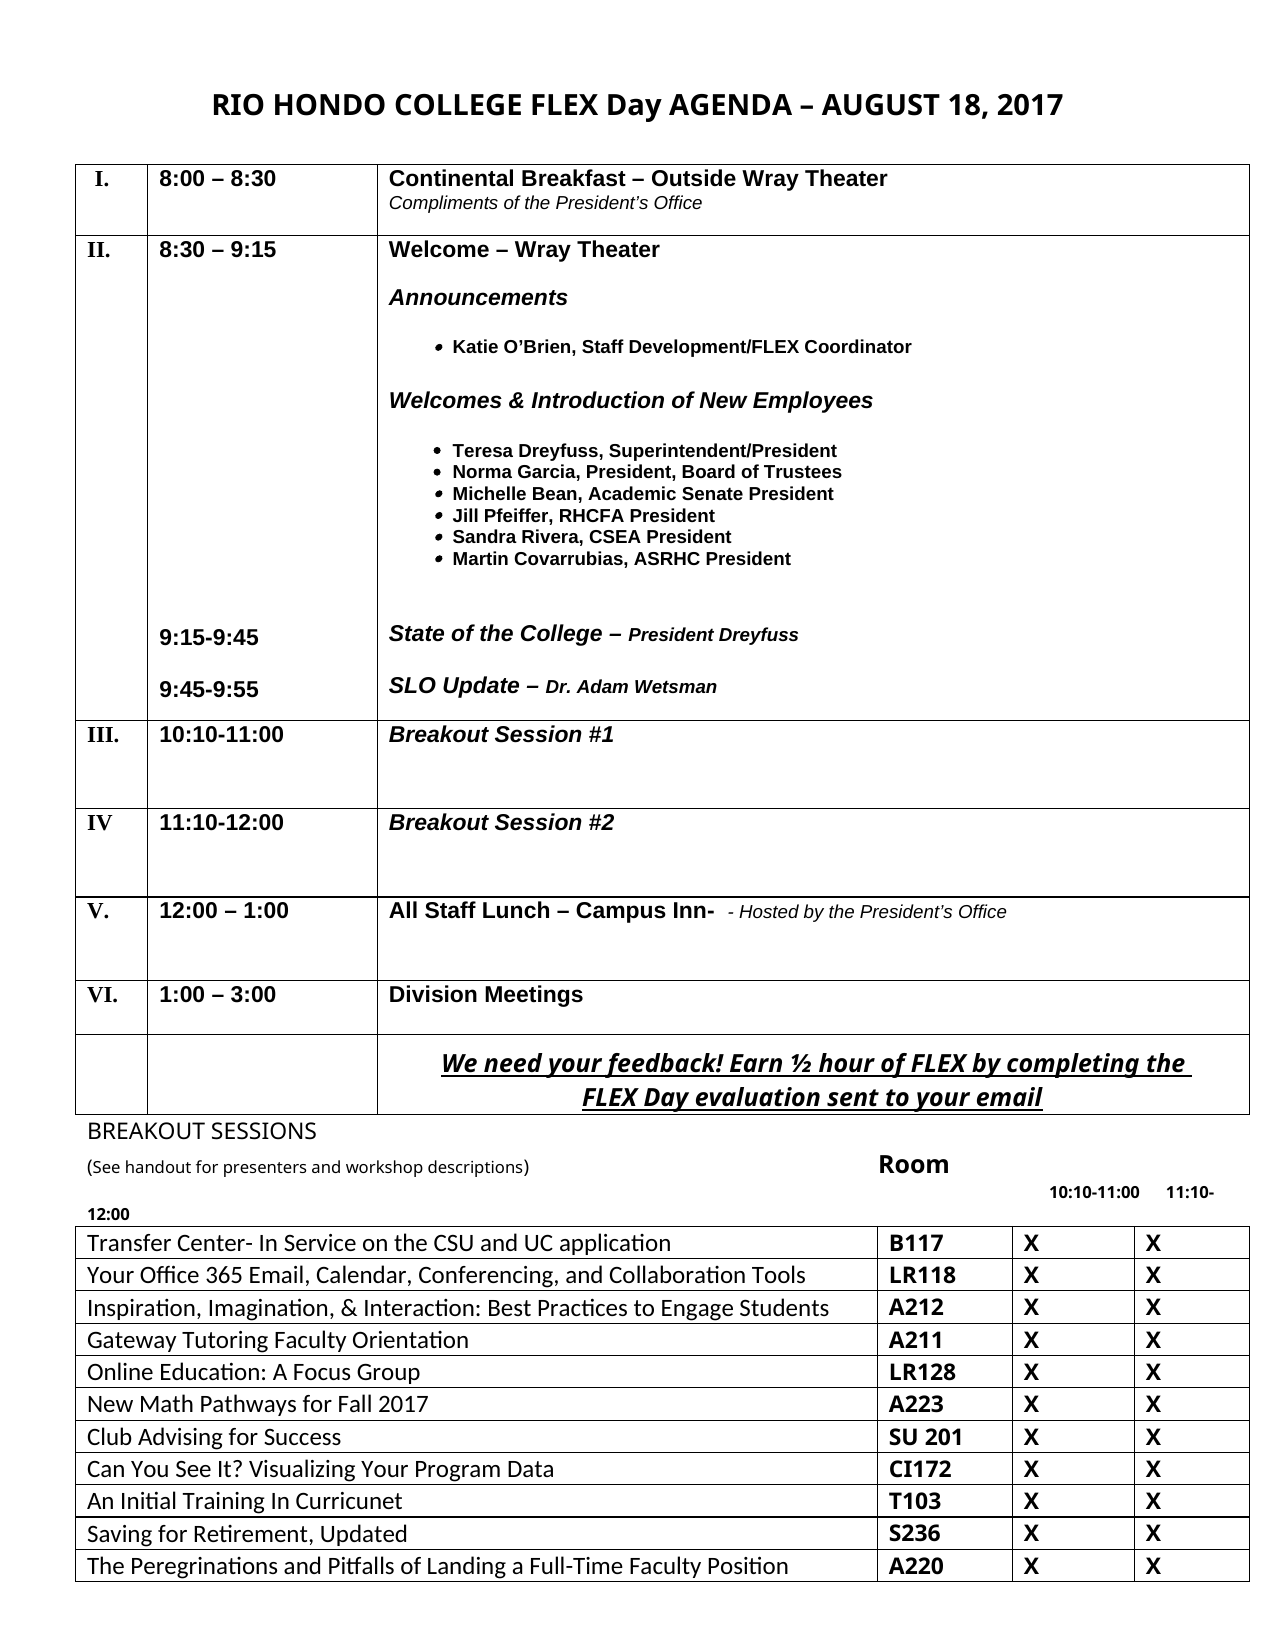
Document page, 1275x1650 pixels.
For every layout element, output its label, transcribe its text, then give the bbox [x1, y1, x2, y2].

table_cell Can You See It? Visualizing Your Program Data [76, 1453, 877, 1484]
table_cell LR128 [878, 1356, 1012, 1387]
table_cell CI172 [878, 1453, 1012, 1484]
table_cell X [1013, 1550, 1134, 1581]
text RIO HONDO COLLEGE FLEX Day AGENDA – AUGUST 18, 2017 [75, 85, 1200, 124]
table_cell A220 [878, 1550, 1012, 1581]
table_cell The Peregrinations and Pitfalls of Landing a Full-Time Faculty Position [76, 1550, 877, 1581]
table_cell X [1135, 1485, 1249, 1516]
table_cell Saving for Retirement, Updated [76, 1518, 877, 1549]
table_cell An Initial Training In Curricunet [76, 1485, 877, 1516]
table_cell All Staff Lunch – Campus Inn- - Hosted by the President’s Office [378, 898, 1249, 980]
table_cell X [1135, 1550, 1249, 1581]
table_cell II. [76, 236, 147, 720]
table_cell Gateway Tutoring Faculty Orientation [76, 1324, 877, 1355]
table_cell New Math Pathways for Fall 2017 [76, 1388, 877, 1419]
table_header I. [76, 165, 147, 234]
table_cell Breakout Session #2 [378, 809, 1249, 896]
table_cell Inspiration, Imagination, & Interaction: Best Practices to Engage Students [76, 1291, 877, 1323]
table_cell 11:10-12:00 [148, 809, 377, 896]
table_cell Club Advising for Success [76, 1421, 877, 1452]
table_cell 12:00 – 1:00 [148, 898, 377, 980]
table_cell X [1013, 1259, 1134, 1290]
table_cell X [1013, 1227, 1134, 1258]
table_cell A211 [878, 1324, 1012, 1355]
table_cell X [1013, 1518, 1134, 1549]
table_cell X [1135, 1421, 1249, 1452]
table_cell X [1135, 1259, 1249, 1290]
table_cell X [1013, 1388, 1134, 1419]
table_cell X [1135, 1388, 1249, 1419]
table_cell III. [76, 721, 147, 808]
table_cell 1:00 – 3:00 [148, 981, 377, 1033]
table_cell X [1135, 1453, 1249, 1484]
table_cell We need your feedback! Earn ½ hour of FLEX by completing the FLEX Day evaluation sent to your email [378, 1035, 1249, 1114]
table_cell X [1013, 1453, 1134, 1484]
table_header Continental Breakfast – Outside Wray Theater Compliments of the President’s Office [378, 165, 1249, 234]
table_cell S236 [878, 1518, 1012, 1549]
table_cell V. [76, 898, 147, 980]
table_cell X [1013, 1324, 1134, 1355]
table_cell X [1013, 1421, 1134, 1452]
table_cell A223 [878, 1388, 1012, 1419]
table_cell Transfer Center- In Service on the CSU and UC application [76, 1227, 877, 1258]
table_cell Welcome – Wray Theater Announcements Katie O’Brien, Staff Development/FLEX Coordinator Welcomes & Introduction of New Employees Teresa Dreyfuss, Superintendent/President Norma Garcia, President, Board of Trustees Michelle Bean, Academic Senate President Jill Pfeiffer, RHCFA President Sandra Rivera, CSEA President Martin Covarrubias, ASRHC President State of the College – President Dreyfuss SLO Update – Dr. Adam Wetsman [378, 236, 1249, 720]
table_cell X [1013, 1291, 1134, 1323]
table_cell X [1135, 1518, 1249, 1549]
table_cell [148, 1035, 377, 1114]
table_cell [76, 1035, 147, 1114]
table_cell 10:10-11:00 [148, 721, 377, 808]
table_cell T103 [878, 1485, 1012, 1516]
table_cell A212 [878, 1291, 1012, 1323]
table_cell IV [76, 809, 147, 896]
table_cell LR118 [878, 1259, 1012, 1290]
table_cell Your Office 365 Email, Calendar, Conferencing, and Collaboration Tools [76, 1259, 877, 1290]
table_cell X [1013, 1485, 1134, 1516]
table_cell BREAKOUT SESSIONS (See handout for presenters and workshop descriptions) Room 10:10-11:00 11:10-12:00 [76, 1115, 1249, 1226]
table_cell X [1013, 1356, 1134, 1387]
table_header 8:00 – 8:30 [148, 165, 377, 234]
table_cell SU 201 [878, 1421, 1012, 1452]
table_cell X [1135, 1227, 1249, 1258]
table_cell X [1135, 1324, 1249, 1355]
table_cell 8:30 – 9:15 9:15-9:45 9:45-9:55 [148, 236, 377, 720]
table_cell VI. [76, 981, 147, 1033]
table_cell B117 [878, 1227, 1012, 1258]
table_cell X [1135, 1291, 1249, 1323]
table_cell Breakout Session #1 [378, 721, 1249, 808]
table_cell X [1135, 1356, 1249, 1387]
table_cell Online Education: A Focus Group [76, 1356, 877, 1387]
table_cell Division Meetings [378, 981, 1249, 1033]
